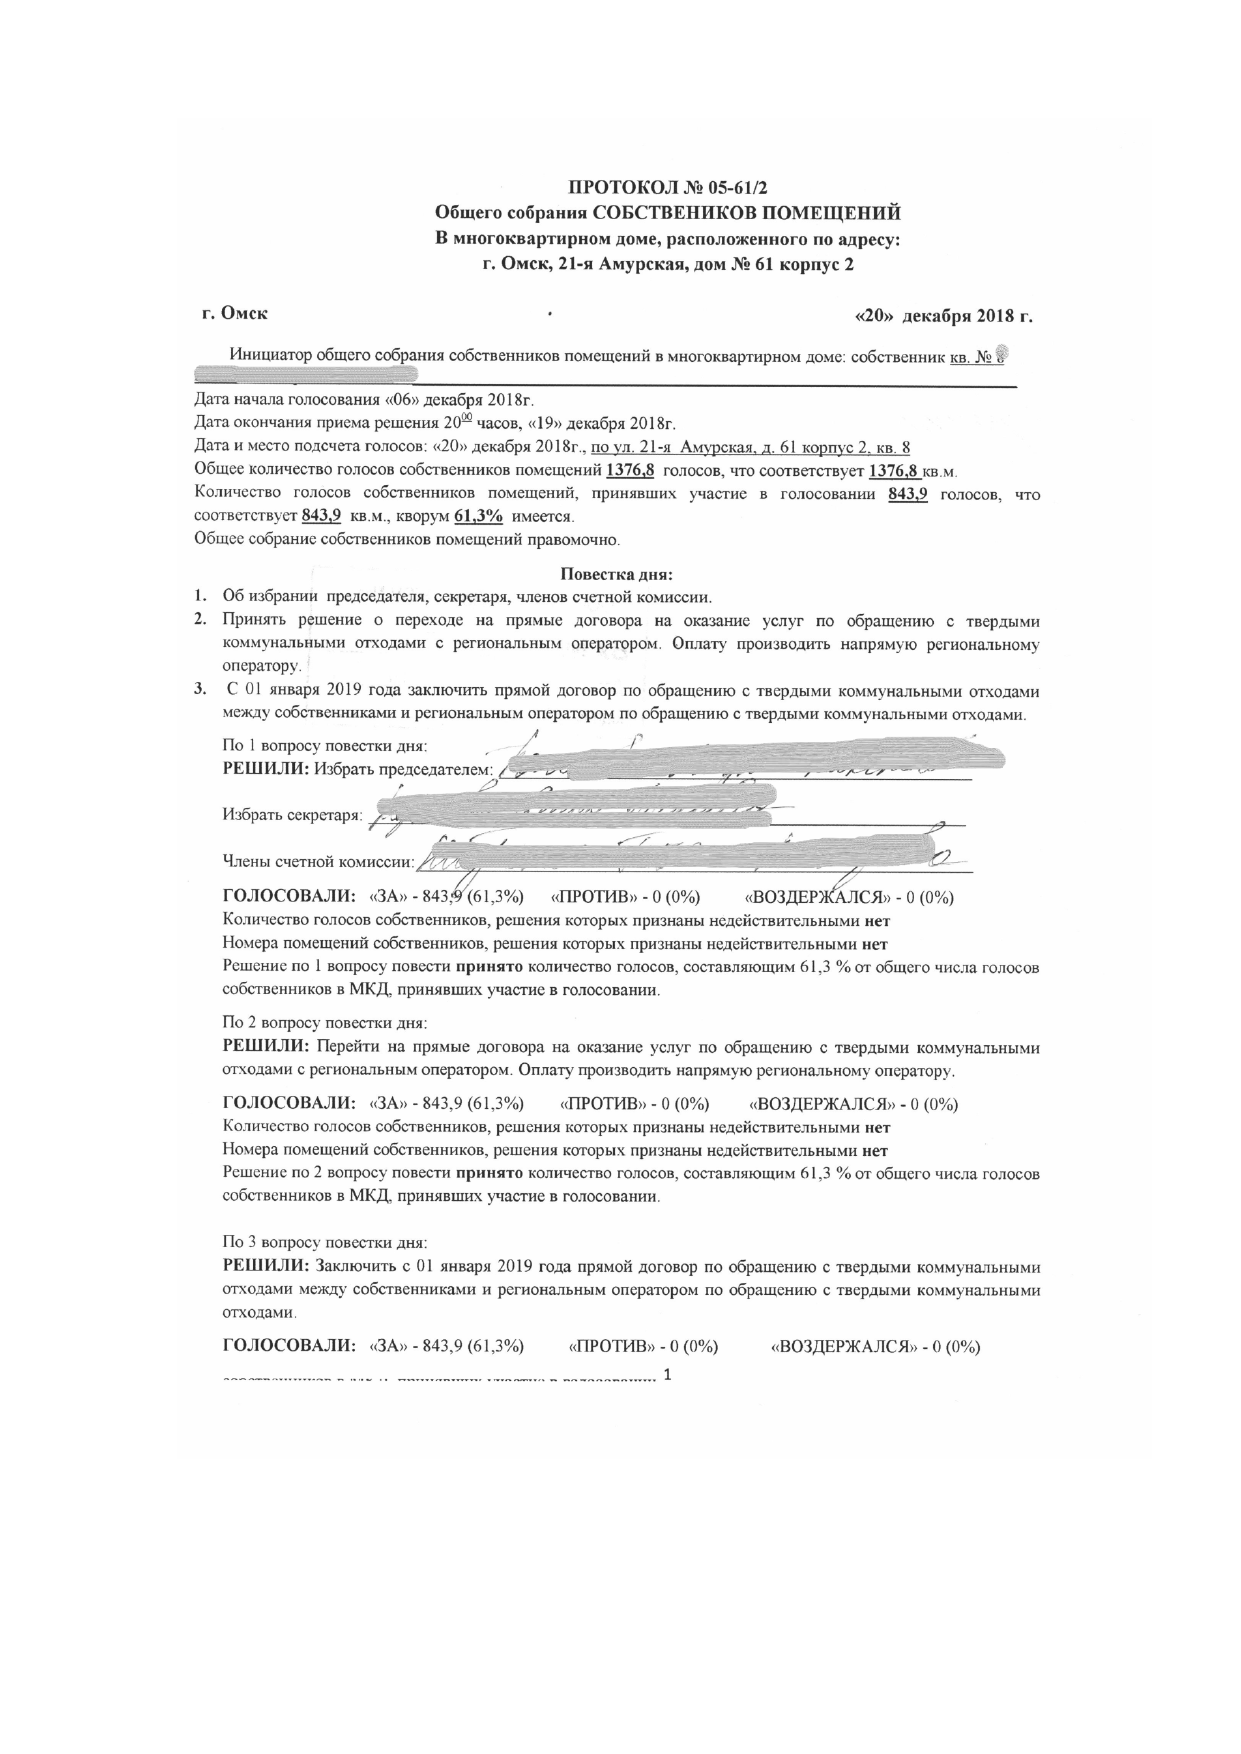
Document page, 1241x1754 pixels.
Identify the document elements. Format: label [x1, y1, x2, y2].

picture [177, 118, 1152, 1459]
